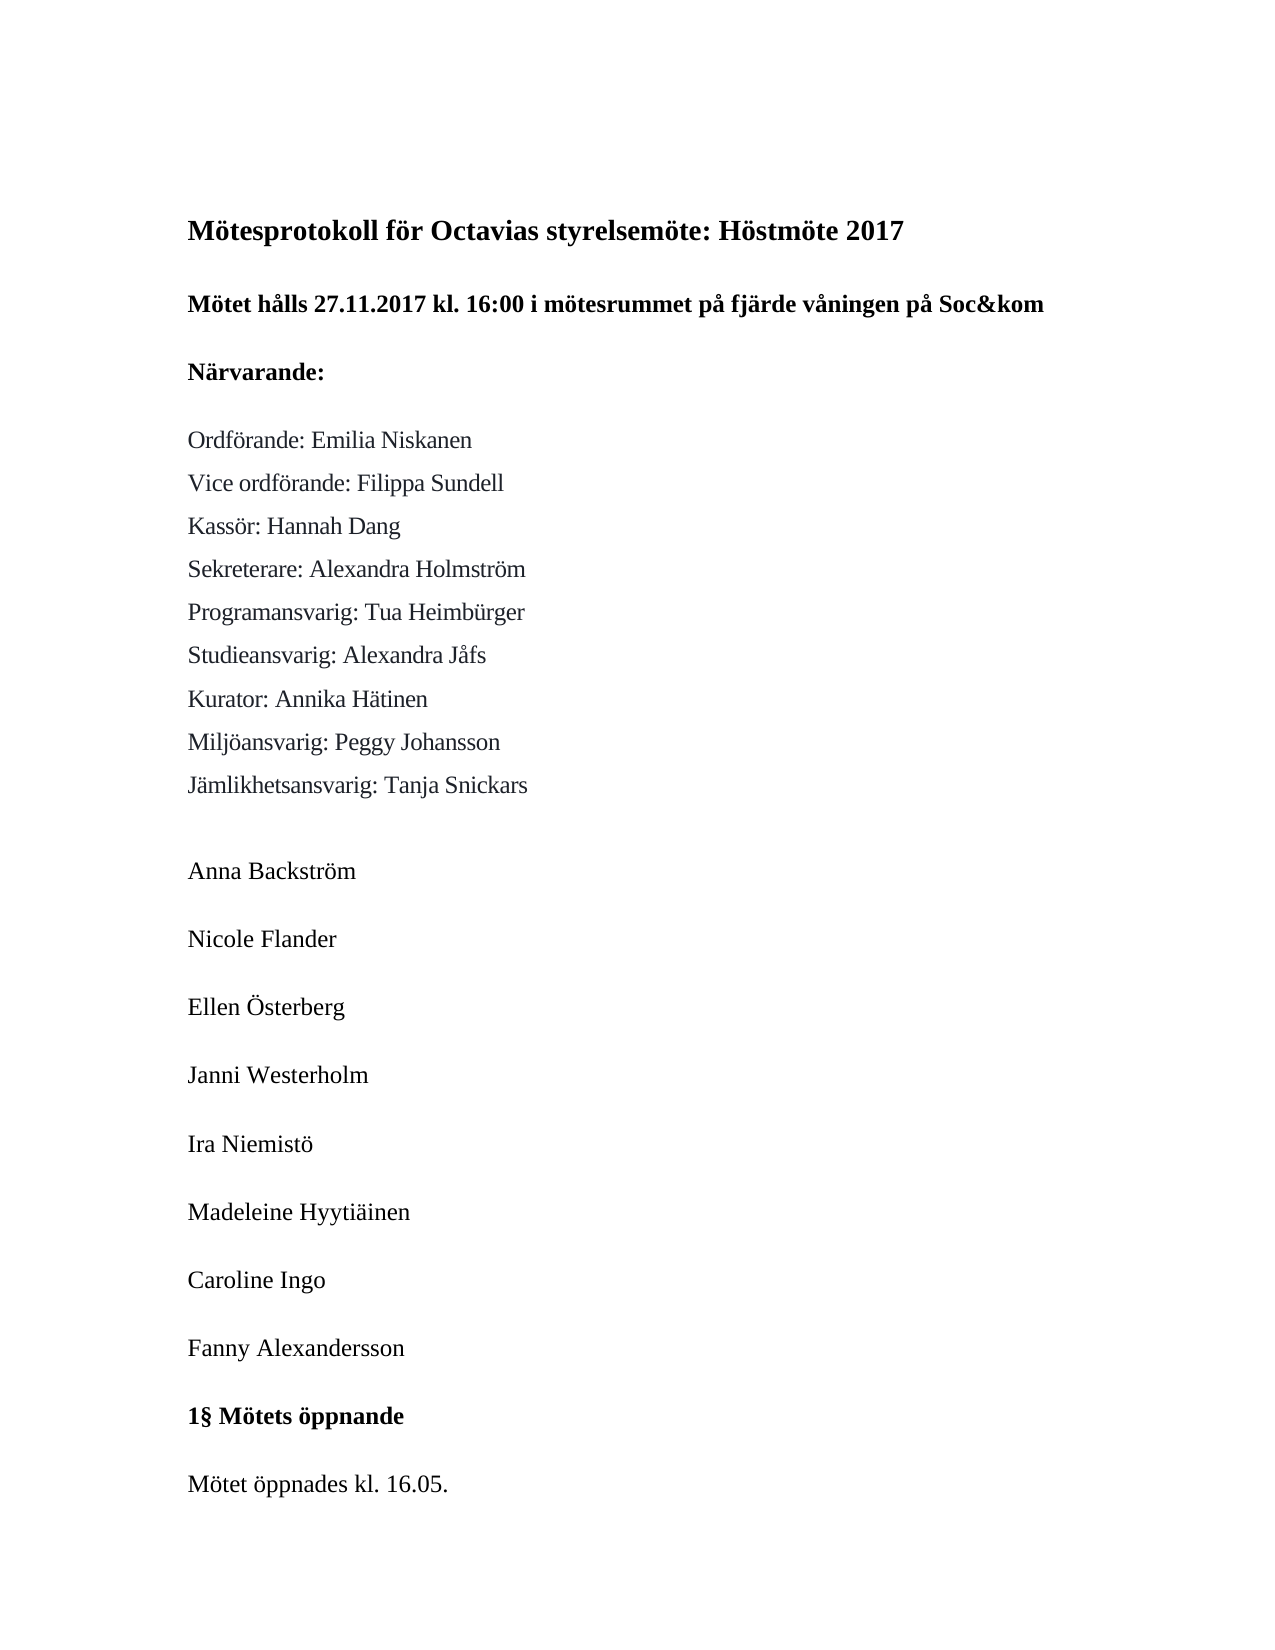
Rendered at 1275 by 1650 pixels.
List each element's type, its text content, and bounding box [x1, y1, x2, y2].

text Nicole Flander [187, 924, 1087, 953]
text 1§ Mötets öppnande [187, 1401, 1087, 1430]
text Ordförande: Emilia Niskanen Vice ordförande: Filippa Sundell Kassör: Hannah Dang Sekreterare: Alexandra Holmström Programansvarig: Tua Heimbürger Studieansvarig: Alexandra Jåfs Kurator: Annika Hätinen Miljöansvarig: Peggy Johansson Jämlikhetsansvarig: Tanja Snickars [187, 425, 1087, 799]
text Mötet hålls 27.11.2017 kl. 16:00 i mötesrummet på fjärde våningen på Soc&kom [187, 289, 1087, 317]
text Fanny Alexandersson [187, 1333, 1087, 1362]
text Janni Westerholm [187, 1061, 1087, 1089]
text Närvarande: [187, 357, 1087, 386]
text Anna Backström [187, 856, 1087, 885]
text Ira Niemistö [187, 1129, 1087, 1157]
text Mötet öppnades kl. 16.05. [187, 1469, 1087, 1498]
text Caroline Ingo [187, 1265, 1087, 1294]
text Ellen Österberg [187, 992, 1087, 1021]
text Madeleine Hyytiäinen [187, 1197, 1087, 1226]
text Mötesprotokoll för Octavias styrelsemöte: Höstmöte 2017 [187, 213, 1087, 247]
